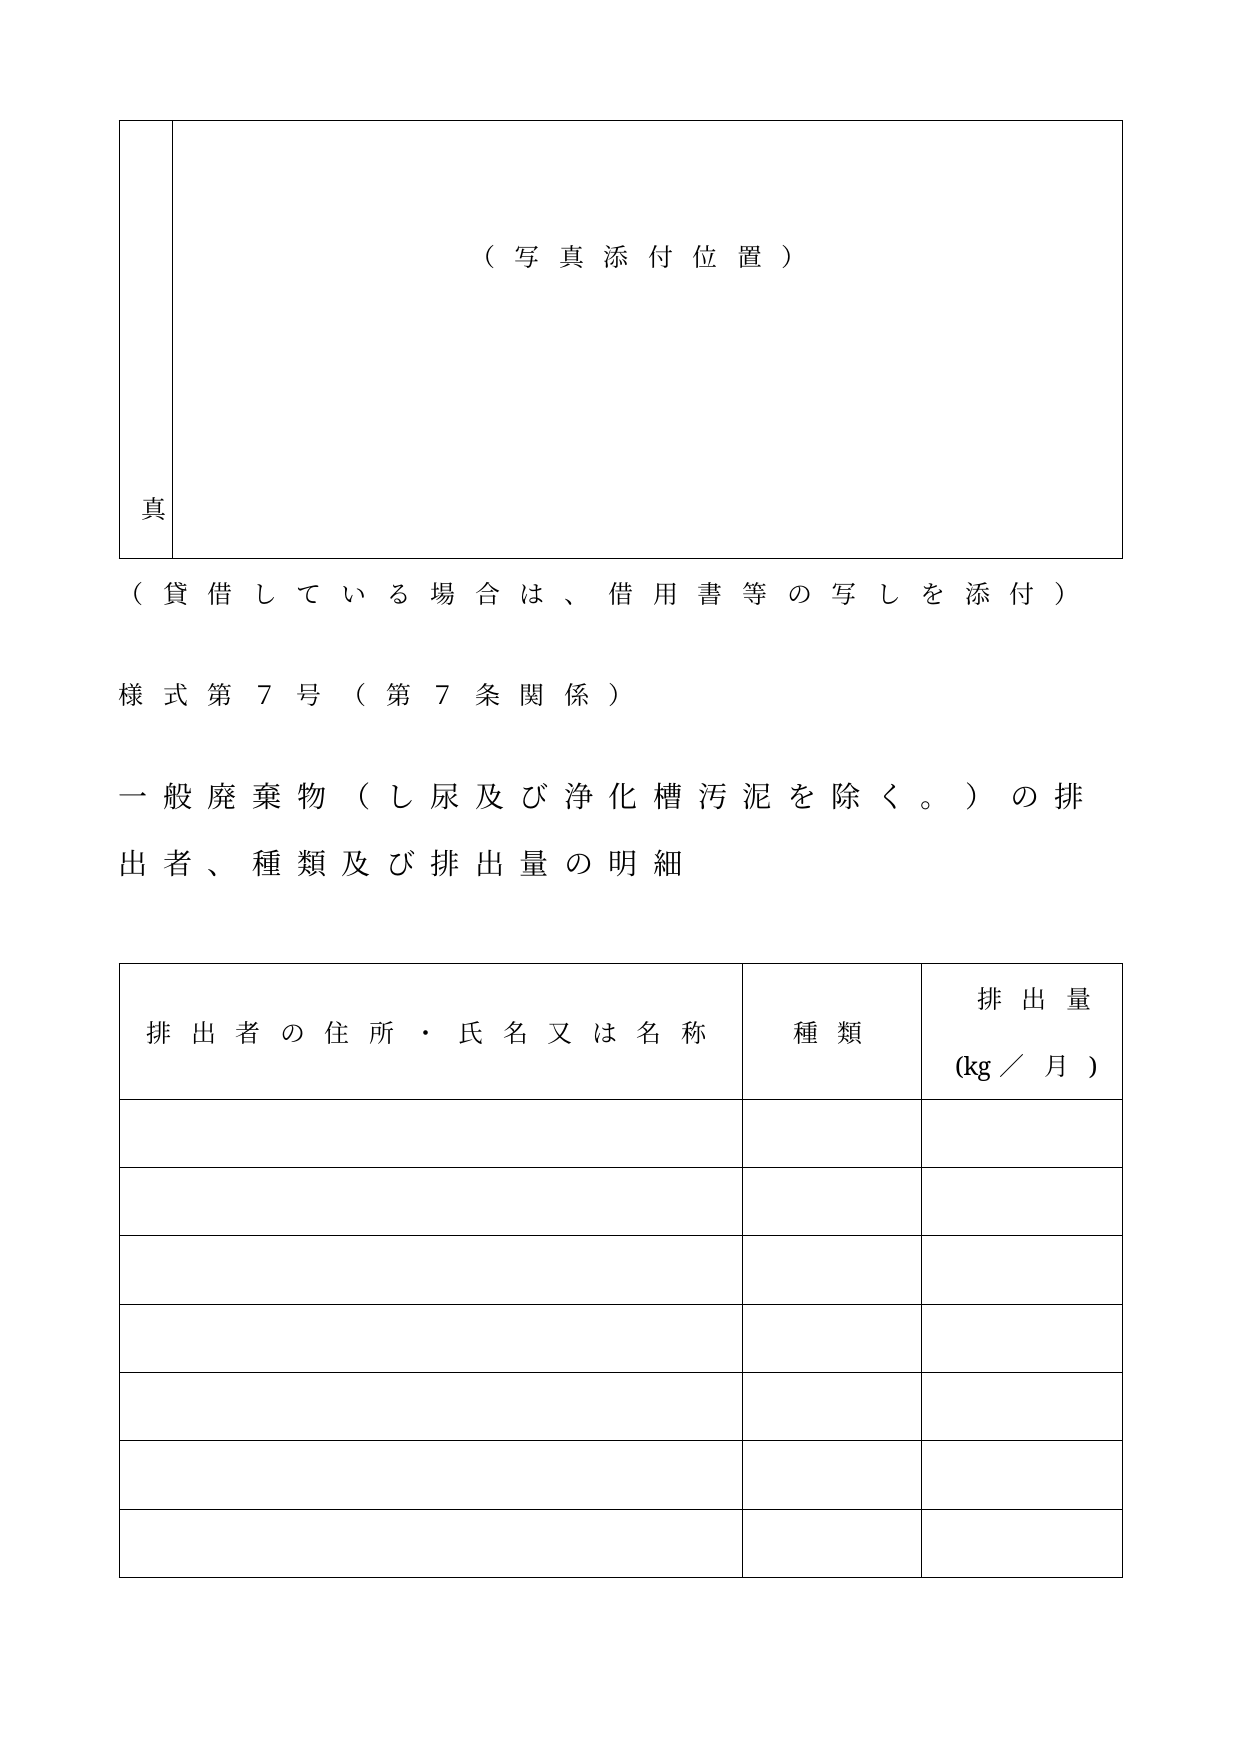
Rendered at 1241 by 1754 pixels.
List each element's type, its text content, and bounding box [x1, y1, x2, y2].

table_cell [743, 1441, 921, 1509]
table_header 排出量(kg／月) [922, 964, 1122, 1099]
table_cell [922, 1441, 1122, 1509]
table_cell [922, 1100, 1122, 1167]
table_cell [120, 1168, 742, 1235]
table_cell [120, 1441, 742, 1509]
table_cell [743, 1100, 921, 1167]
table_cell [922, 1236, 1122, 1304]
table_header 排出者の住所・氏名又は名称 [120, 964, 742, 1099]
table_header 種類 [743, 964, 921, 1099]
table_cell [743, 1373, 921, 1440]
table_cell [743, 1236, 921, 1304]
table_cell [120, 1510, 742, 1577]
table_cell [743, 1168, 921, 1235]
table_cell [922, 1168, 1122, 1235]
table_cell [922, 1305, 1122, 1372]
table_cell [922, 1510, 1122, 1577]
table_cell [743, 1510, 921, 1577]
table_cell [120, 1236, 742, 1304]
text （貸借している場合は、借用書等の写しを添付） [118, 559, 1122, 627]
table_cell [922, 1373, 1122, 1440]
text 様式第７号（第７条関係） [118, 660, 1122, 728]
table_cell [743, 1305, 921, 1372]
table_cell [173, 121, 1122, 558]
text 一般廃棄物（し尿及び浄化槽汚泥を除く。）の排出者、種類及び排出量の明細 [118, 761, 1122, 896]
table_cell [120, 1373, 742, 1440]
table_cell [120, 1305, 742, 1372]
table_cell [120, 1100, 742, 1167]
table_cell 写 真 [120, 121, 172, 558]
